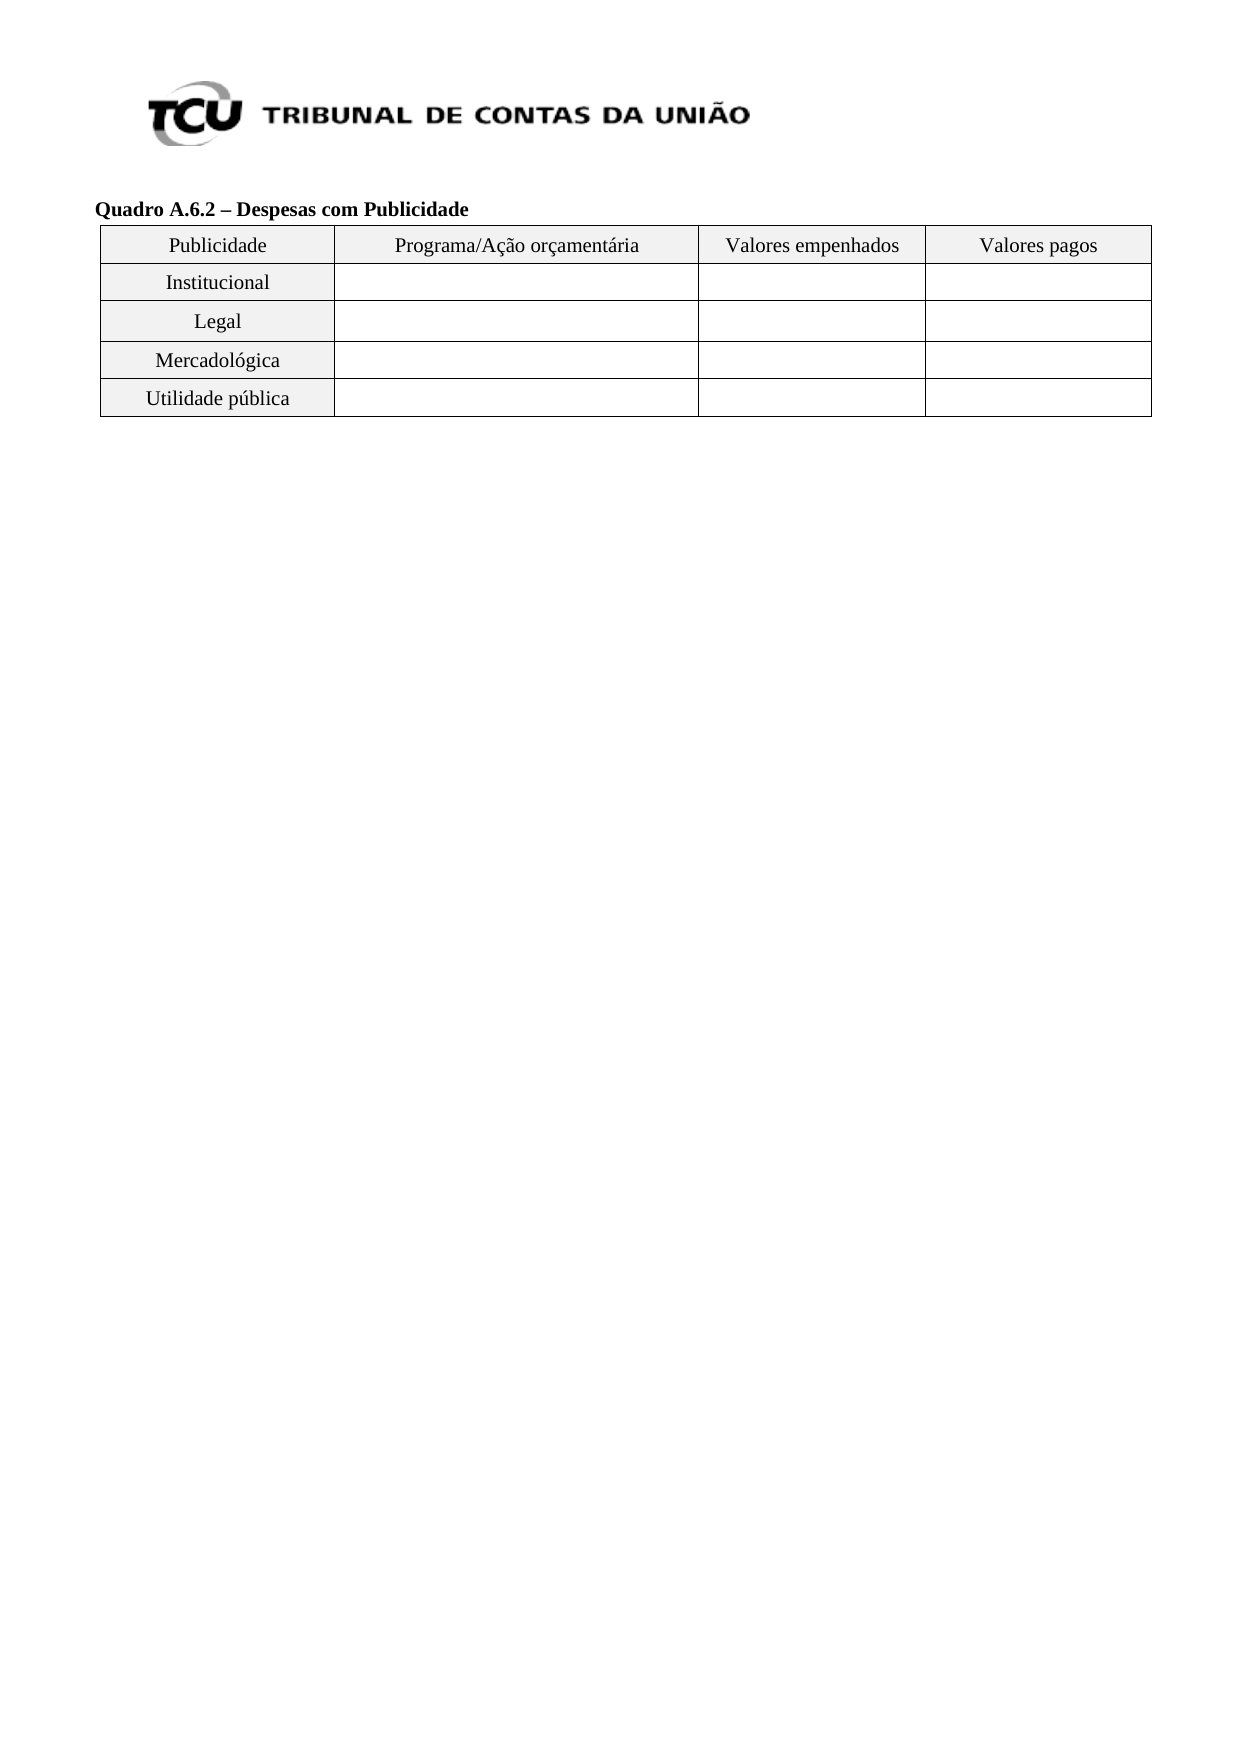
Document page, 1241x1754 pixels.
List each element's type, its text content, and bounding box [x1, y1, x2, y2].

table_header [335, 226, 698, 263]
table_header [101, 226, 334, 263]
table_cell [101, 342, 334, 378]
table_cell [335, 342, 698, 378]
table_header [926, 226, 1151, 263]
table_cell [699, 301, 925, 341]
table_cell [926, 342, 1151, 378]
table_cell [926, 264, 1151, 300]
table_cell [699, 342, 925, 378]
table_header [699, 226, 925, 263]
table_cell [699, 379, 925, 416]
text Quadro A.6.2 – Despesas com Publicidade [94, 196, 1152, 221]
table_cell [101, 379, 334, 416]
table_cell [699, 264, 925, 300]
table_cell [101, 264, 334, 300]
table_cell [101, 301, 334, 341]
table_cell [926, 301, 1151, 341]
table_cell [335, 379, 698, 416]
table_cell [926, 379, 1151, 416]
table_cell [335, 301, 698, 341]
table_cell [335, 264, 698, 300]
